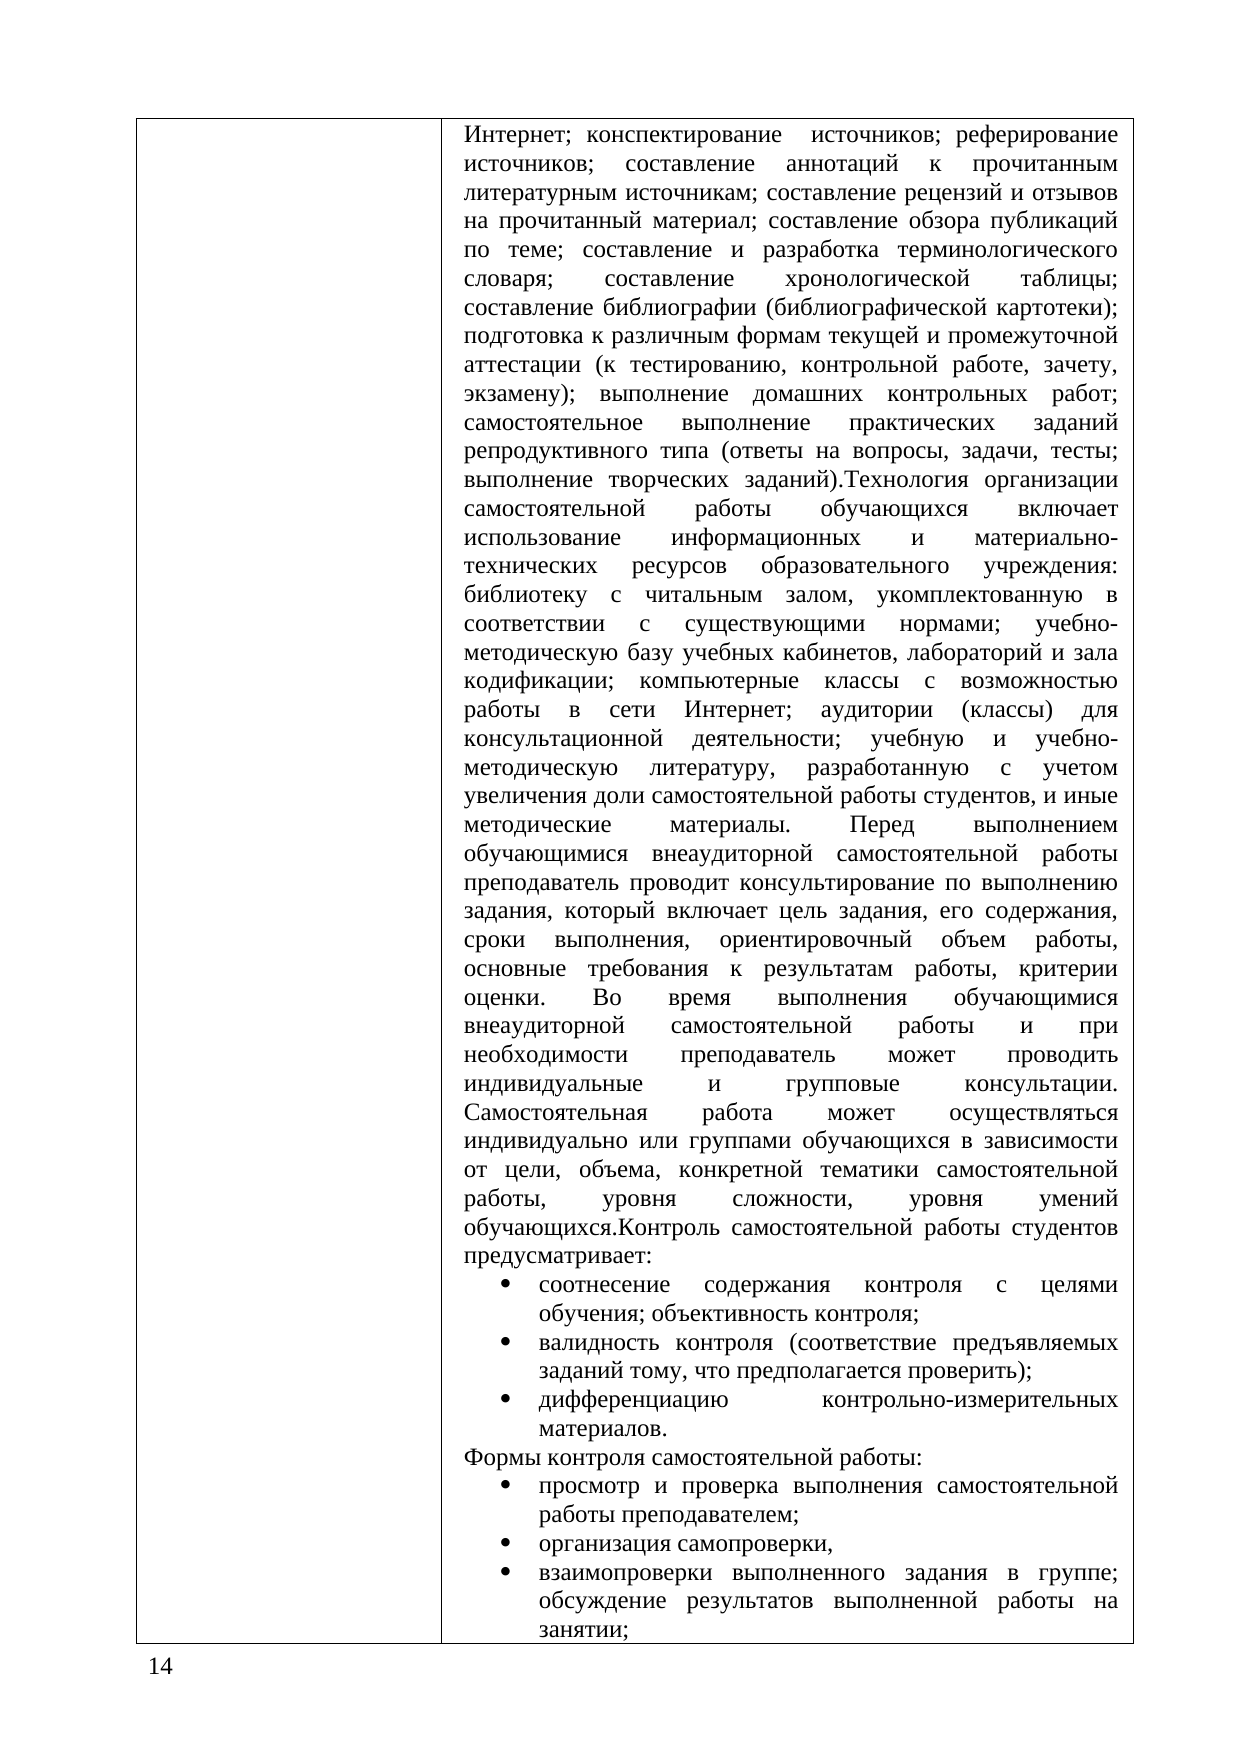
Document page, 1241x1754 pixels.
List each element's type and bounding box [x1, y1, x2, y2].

table_cell [442, 119, 1133, 1643]
table_cell [137, 119, 441, 1643]
